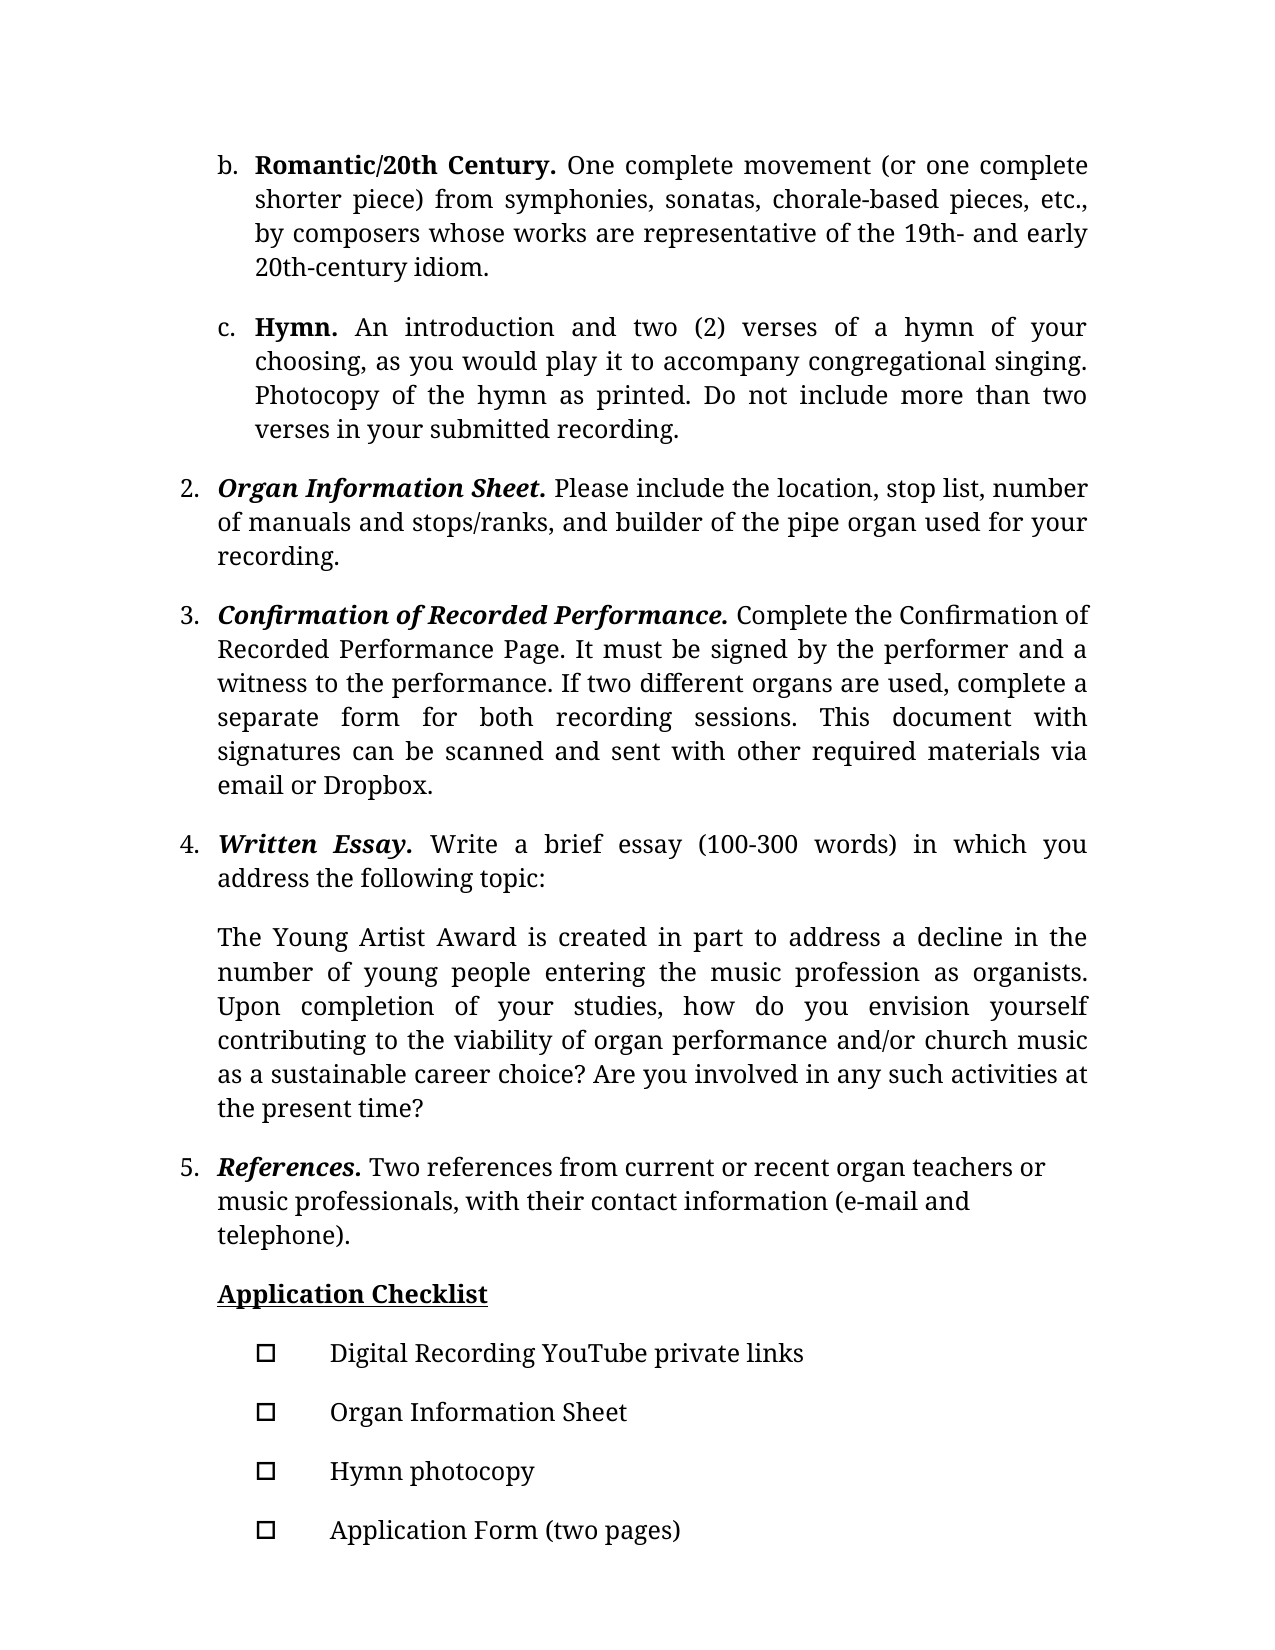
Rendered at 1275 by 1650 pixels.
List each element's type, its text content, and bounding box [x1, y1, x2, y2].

text 2. Organ Information Sheet. Please include the location, stop list, number of manuals and stops/ranks, and builder of the pipe organ used for your recording. [179, 470, 1089, 573]
text 3. Confirmation of Recorded Performance. Complete the Confirmation of Recorded Performance Page. It must be signed by the performer and a witness to the performance. If two different organs are used, complete a separate form for both recording sessions. This document with signatures can be scanned and sent with other required materials via email or Dropbox. [179, 598, 1089, 802]
text The Young Artist Award is created in part to address a decline in the number of young people entering the music profession as organists. Upon completion of your studies, how do you envision yourself contributing to the viability of organ performance and/or church music as a sustainable career choice? Are you involved in any such activities at the present time? [217, 920, 1089, 1124]
text Organ Information Sheet [254, 1395, 1096, 1429]
text 5. References. Two references from current or recent organ teachers or music professionals, with their contact information (e-mail and telephone). [179, 1149, 1096, 1252]
text Application Checklist [217, 1277, 1096, 1311]
text Hymn photocopy [254, 1454, 1096, 1488]
text b. Romantic/20th Century. One complete movement (or one complete shorter piece) from symphonies, sonatas, chorale-based pieces, etc., by composers whose works are representative of the 19th- and early 20th-century idiom. [217, 148, 1089, 284]
text Digital Recording YouTube private links [254, 1336, 1096, 1370]
text 4. Written Essay. Write a brief essay (100-300 words) in which you address the following topic: [179, 827, 1089, 895]
text Application Form (two pages) [254, 1513, 1096, 1547]
text c. Hymn. An introduction and two (2) verses of a hymn of your choosing, as you would play it to accompany congregational singing. Photocopy of the hymn as printed. Do not include more than two verses in your submitted recording. [217, 309, 1089, 445]
